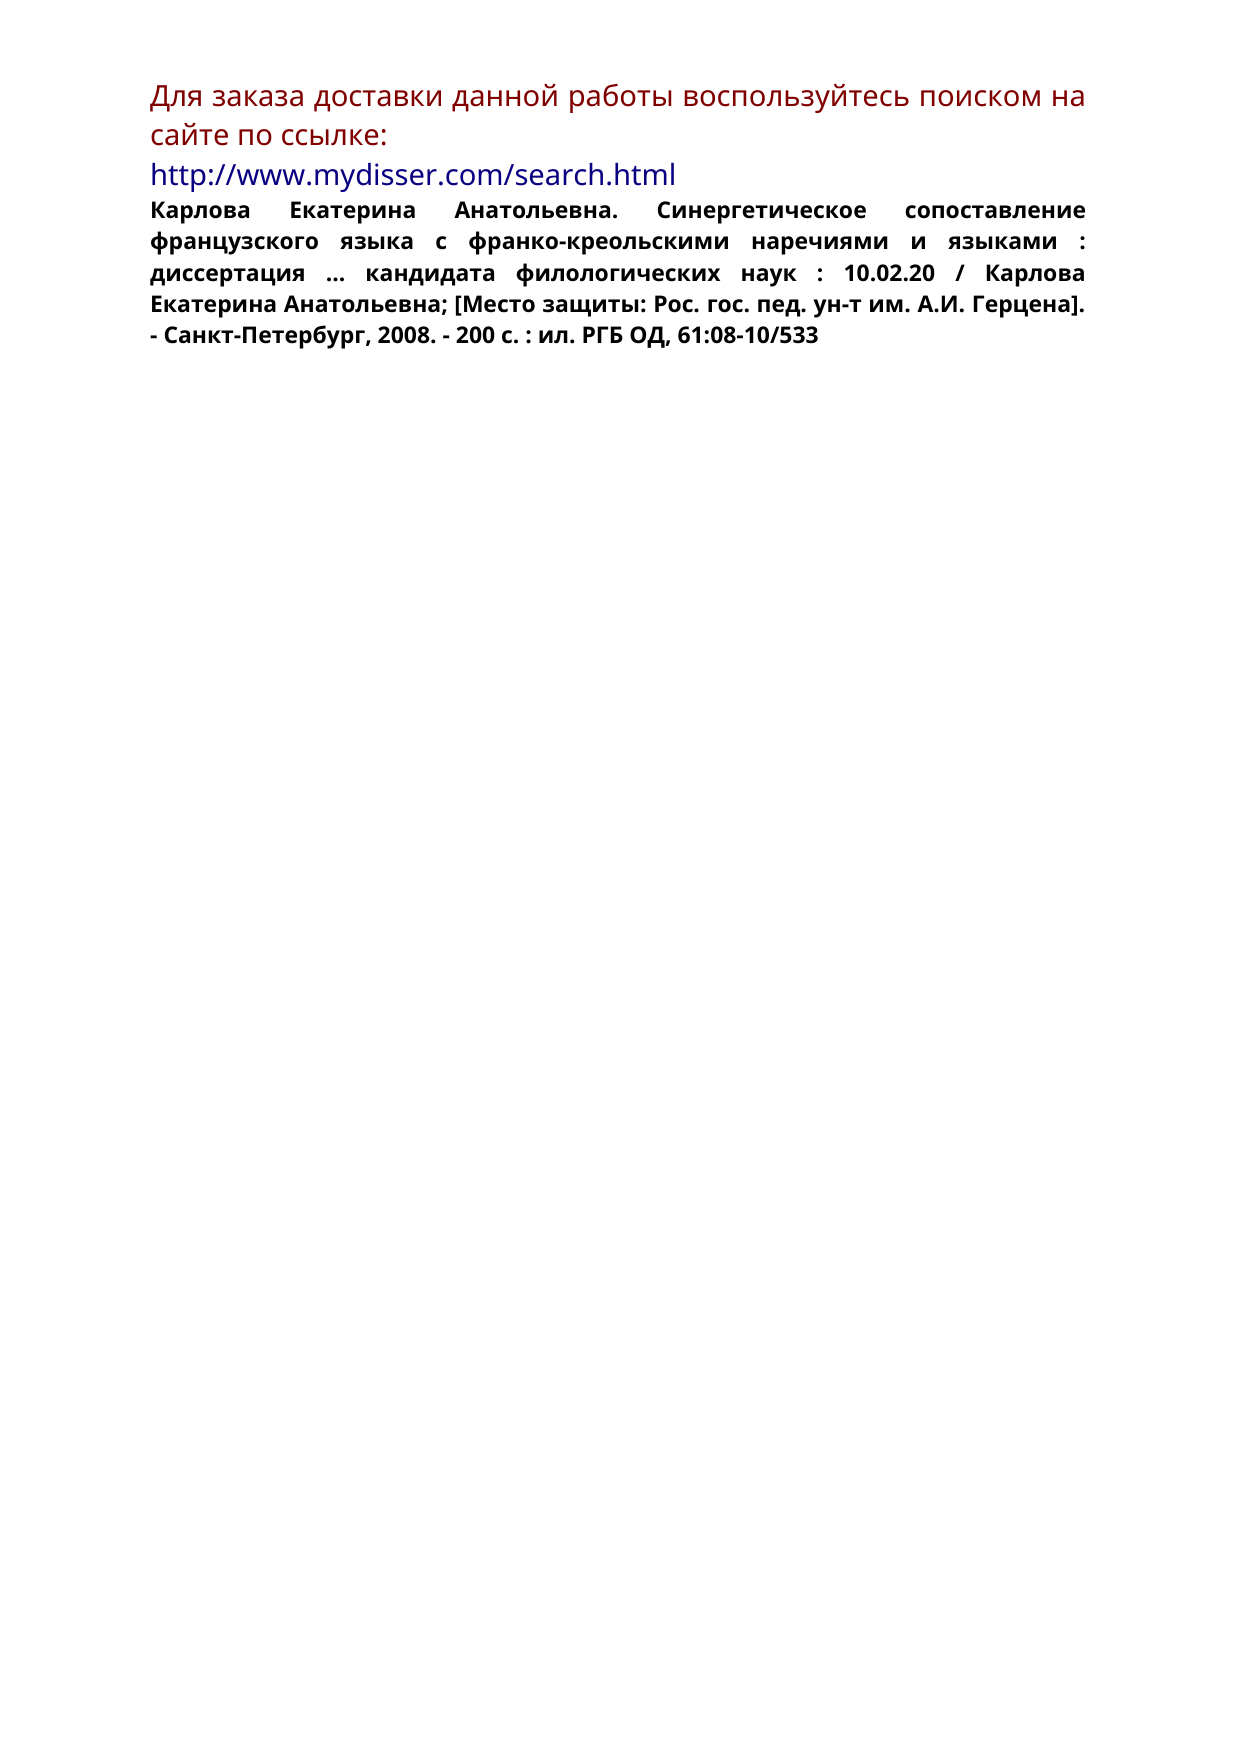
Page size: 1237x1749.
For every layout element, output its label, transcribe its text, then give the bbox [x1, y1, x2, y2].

text Карлова Екатерина Анатольевна. Синергетическое сопоставление французского языка с франко-креольскими наречиями и языками : диссертация ... кандидата филологических наук : 10.02.20 / Карлова Екатерина Анатольевна; [Место защиты: Рос. гос. пед. ун-т им. А.И. Герцена]. - Санкт-Петербург, 2008. - 200 с. : ил. РГБ ОД, 61:08-10/533 [150, 194, 1086, 350]
